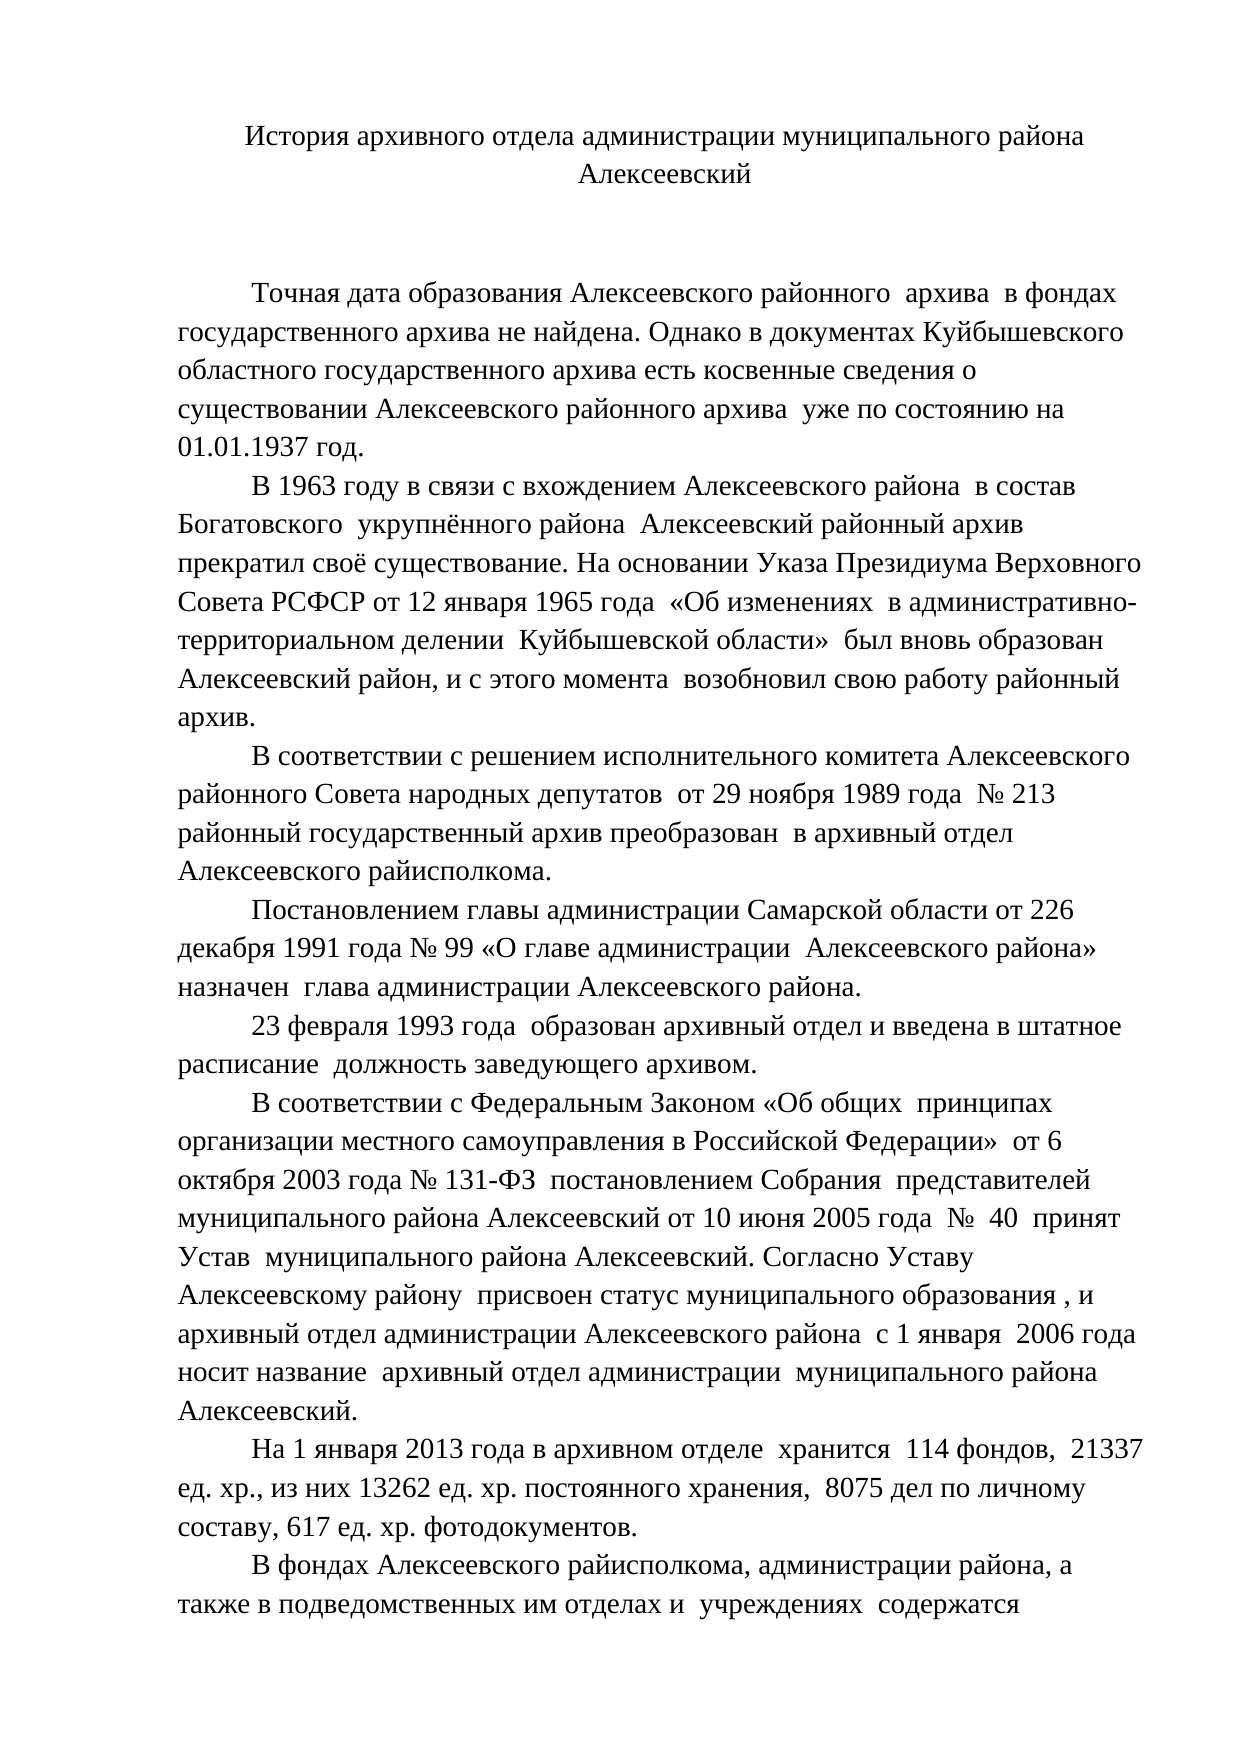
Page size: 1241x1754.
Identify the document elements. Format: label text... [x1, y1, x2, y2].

text История архивного отдела администрации муниципального района Алексеевский [177, 118, 1152, 190]
text Постановлением главы администрации Самарской области от 226 декабря 1991 года № 99 «О главе администрации Алексеевского района» назначен глава администрации Алексеевского района. [177, 892, 1152, 1003]
text В 1963 году в связи с вхождением Алексеевского района в состав Богатовского укрупнённого района Алексеевский районный архив прекратил своё существование. На основании Указа Президиума Верховного Совета РСФСР от 12 января 1965 года «Об изменениях в административно-территориальном делении Куйбышевской области» был вновь образован Алексеевский район, и с этого момента возобновил свою работу районный архив. [177, 468, 1152, 733]
text В соответствии с решением исполнительного комитета Алексеевского районного Совета народных депутатов от 29 ноября 1989 года № 213 районный государственный архив преобразован в архивный отдел Алексеевского райисполкома. [177, 738, 1152, 887]
text Точная дата образования Алексеевского районного архива в фондах государственного архива не найдена. Однако в документах Куйбышевского областного государственного архива есть косвенные сведения о существовании Алексеевского районного архива уже по состоянию на 01.01.1937 год. [177, 275, 1152, 463]
text На 1 января 2013 года в архивном отделе хранится 114 фондов, 21337 ед. хр., из них 13262 ед. хр. постоянного хранения, 8075 дел по личному составу, 617 ед. хр. фотодокументов. [177, 1432, 1152, 1542]
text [177, 1547, 1152, 1619]
text В соответствии с Федеральным Законом «Об общих принципах организации местного самоуправления в Российской Федерации» от 6 октября 2003 года № 131-ФЗ постановлением Собрания представителей муниципального района Алексеевский от 10 июня 2005 года № 40 принят Устав муниципального района Алексеевский. Согласно Уставу Алексеевскому району присвоен статус муниципального образования , и архивный отдел администрации Алексеевского района с 1 января 2006 года носит название архивный отдел администрации муниципального района Алексеевский. [177, 1085, 1152, 1427]
text 23 февраля 1993 года образован архивный отдел и введена в штатное расписание должность заведующего архивом. [177, 1008, 1152, 1080]
